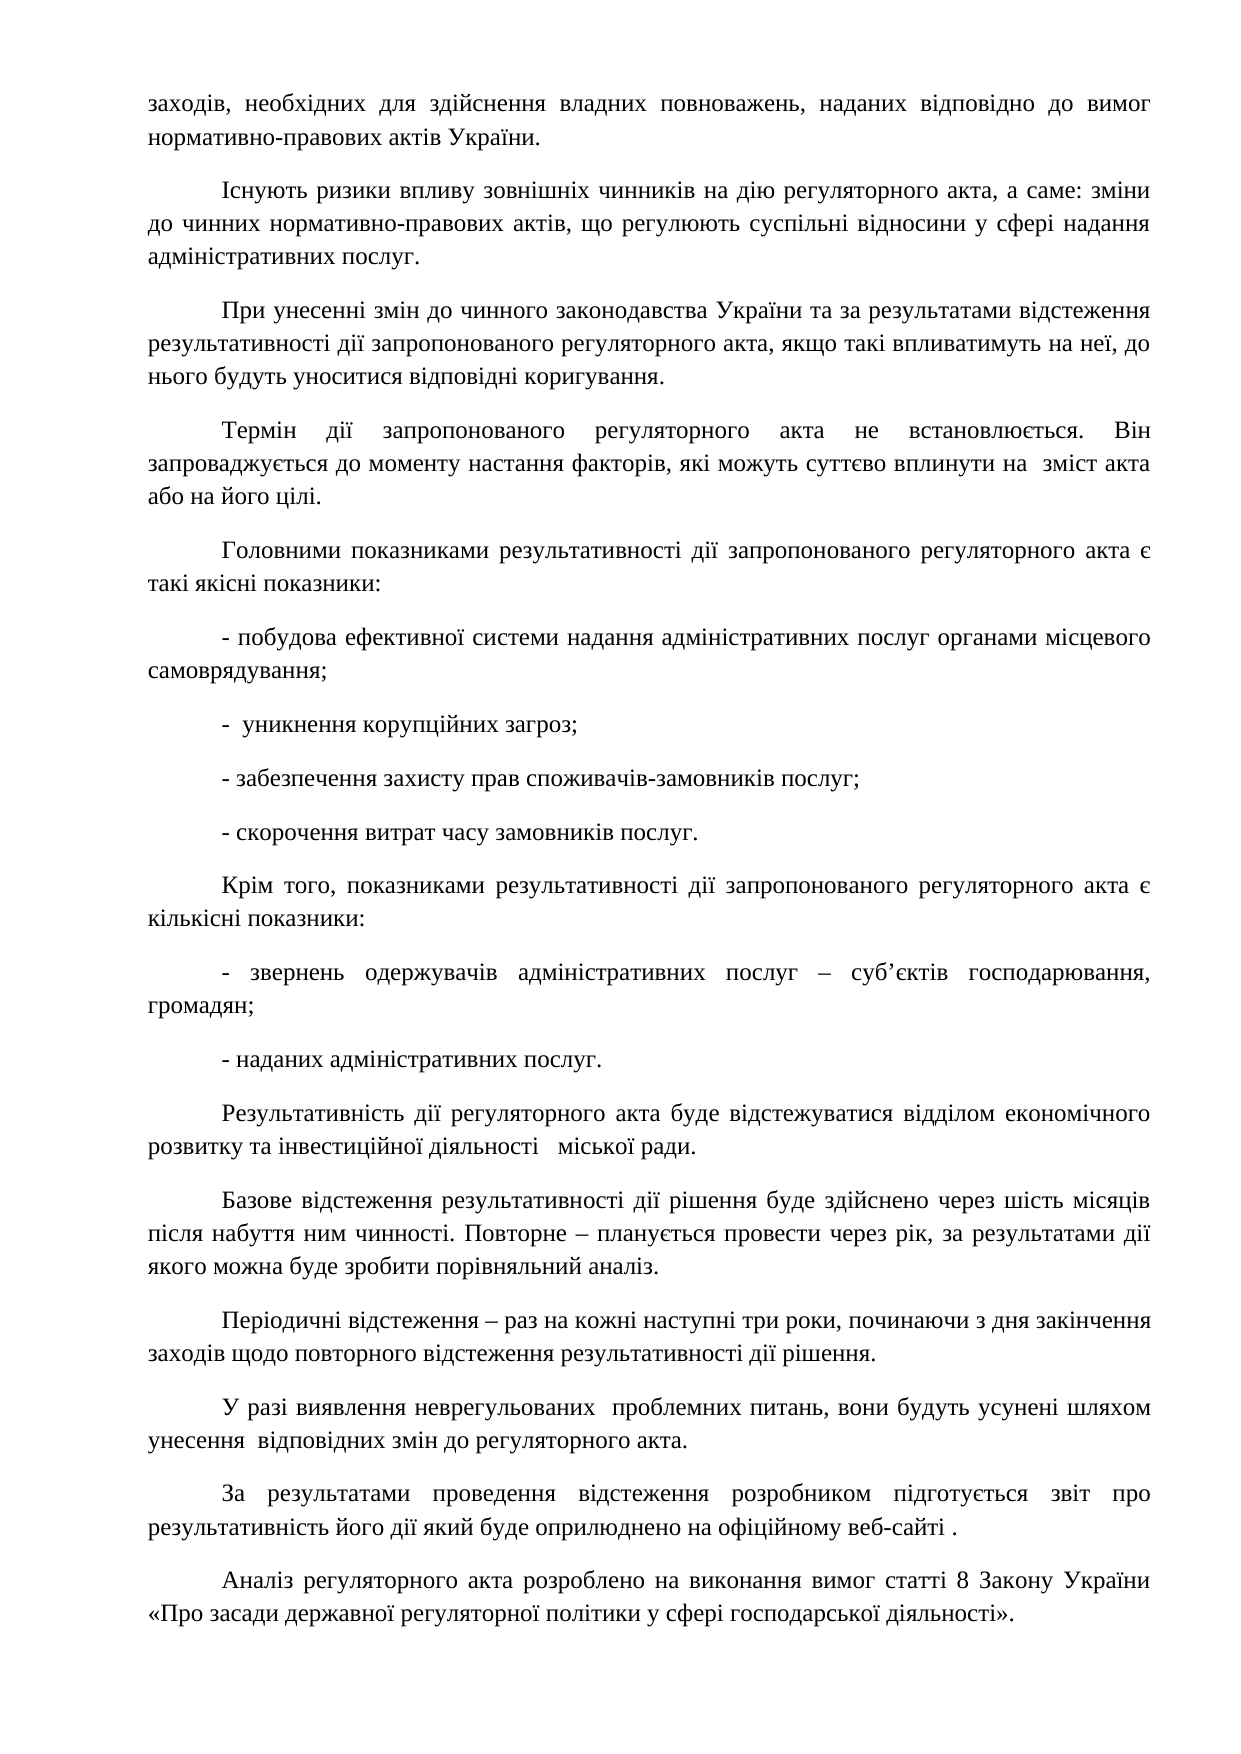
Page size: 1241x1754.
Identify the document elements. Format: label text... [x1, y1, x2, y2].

text Крім того, показниками результативності дії запропонованого регуляторного акта є кількісні показники: [148, 870, 1152, 932]
text - забезпечення захисту прав споживачів-замовників послуг; [148, 763, 1152, 791]
text - уникнення корупційних загроз; [148, 709, 1152, 738]
text У разі виявлення неврегульованих проблемних питань, вони будуть усунені шляхом унесення відповідних змін до регуляторного акта. [148, 1392, 1152, 1453]
text Термін дії запропонованого регуляторного акта не встановлюється. Він запроваджується до моменту настання факторів, які можуть суттєво вплинути на зміст акта або на його цілі. [148, 415, 1152, 510]
text Існують ризики впливу зовнішніх чинників на дію регуляторного акта, а саме: зміни до чинних нормативно-правових актів, що регулюють суспільні відносини у сфері надання адміністративних послуг. [148, 175, 1152, 270]
text Результативність дії регуляторного акта буде відстежуватися відділом економічного розвитку та інвестиційної діяльності міської ради. [148, 1098, 1152, 1160]
text За результатами проведення відстеження розробником підготується звіт про результативність його дії який буде оприлюднено на офіційному веб-сайті . [148, 1478, 1152, 1540]
text - наданих адміністративних послуг. [148, 1044, 1152, 1073]
text - побудова ефективної системи надання адміністративних послуг органами місцевого самоврядування; [148, 622, 1152, 684]
text При унесенні змін до чинного законодавства України та за результатами відстеження результативності дії запропонованого регуляторного акта, якщо такі впливатимуть на неї, до нього будуть уноситися відповідні коригування. [148, 295, 1152, 390]
text Аналіз регуляторного акта розроблено на виконання вимог статті 8 Закону України «Про засади державної регуляторної політики у сфері господарської діяльності». [148, 1565, 1152, 1627]
text Періодичні відстеження – раз на кожні наступні три роки, починаючи з дня закінчення заходів щодо повторного відстеження результативності дії рішення. [148, 1305, 1152, 1367]
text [148, 88, 1152, 150]
text Базове відстеження результативності дії рішення буде здійснено через шість місяців після набуття ним чинності. Повторне – планується провести через рік, за результатами дії якого можна буде зробити порівняльний аналіз. [148, 1185, 1152, 1280]
text Головними показниками результативності дії запропонованого регуляторного акта є такі якісні показники: [148, 535, 1152, 597]
text - звернень одержувачів адміністративних послуг – суб’єктів господарювання, громадян; [148, 957, 1152, 1019]
text - скорочення витрат часу замовників послуг. [148, 817, 1152, 845]
